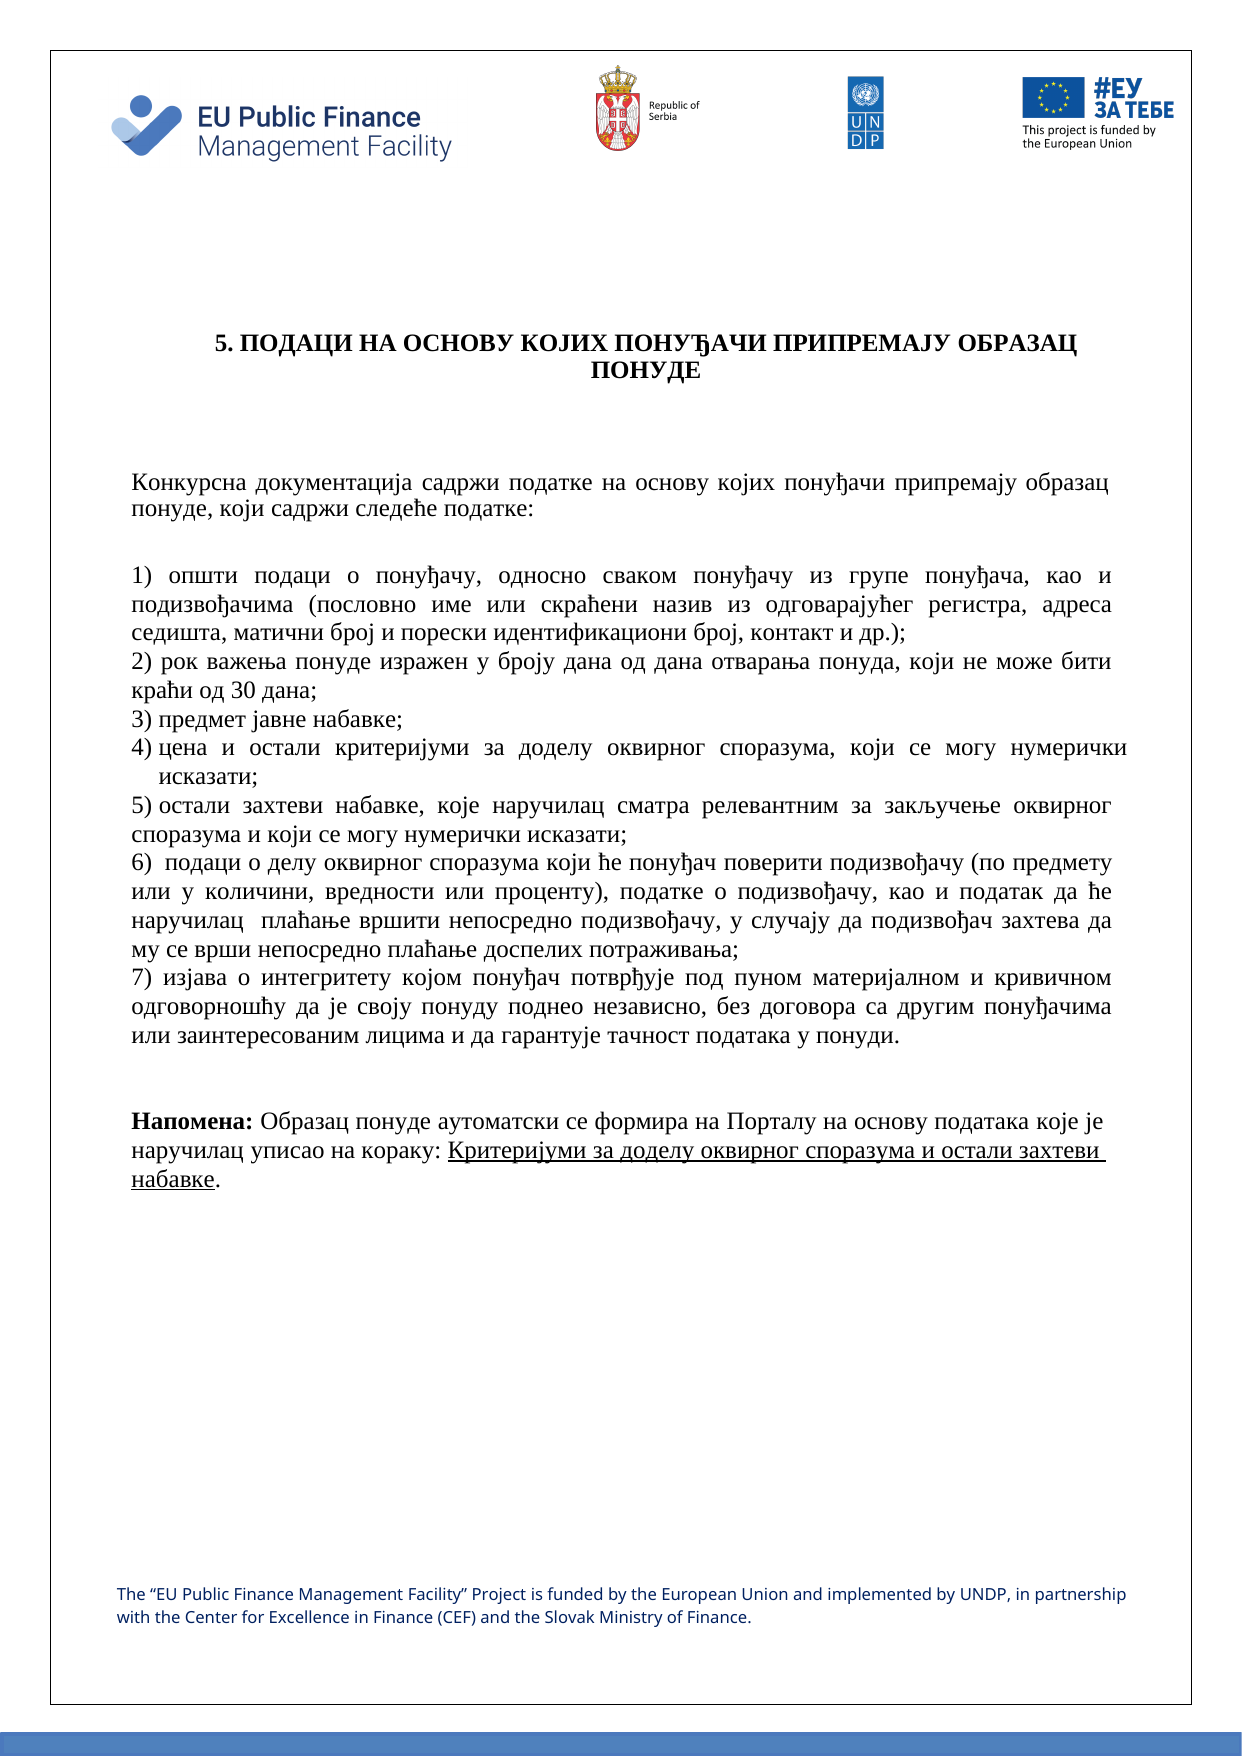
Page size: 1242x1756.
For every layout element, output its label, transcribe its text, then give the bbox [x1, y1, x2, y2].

picture [98, 77, 468, 168]
list изјава о интегритету којом понуђач потврђује под пуном материјалном и кривичном одговорношћу да је своју понуду поднео независно, без договора са другим понуђачима или заинтересованим лицима и да гарантује тачност података у понуди. [131, 962, 1112, 1049]
list општи подаци о понуђачу, односно сваком понуђачу из групе понуђача, као и подизвођачима (пословно име или скраћени назив из одговарајућег регистра, адреса седишта, матични број и порески идентификациони број, контакт и др.); [131, 560, 1112, 646]
subtitle 5. ПОДАЦИ НА ОСНОВУ КОЈИХ ПОНУЂАЧИ ПРИПРЕМАЈУ ОБРАЗАЦ ПОНУДЕ [164, 329, 1127, 384]
list остали захтеви набавке, које наручилац сматра релевантним за закључење оквирног споразума и који се могу нумерички исказати; [131, 790, 1112, 847]
list цена и остали критеријуми за доделу оквирног споразума, који се могу нумерички исказати; [131, 732, 1127, 790]
list рок важења понуде изражен у броју дана од дана отварања понуда, који не може бити краћи од 30 дана; [131, 646, 1113, 704]
picture [596, 65, 1174, 151]
list подаци о делу оквирног споразума који ће понуђач поверити подизвођачу (по предмету или у количини, вредности или проценту), податке о подизвођачу, као и податак да ће наручилац плаћање вршити непосредно подизвођачу, у случају да подизвођач захтева да му се врши непосредно плаћање доспелих потраживања; [131, 847, 1113, 962]
text Напомена: Образац понуде аутоматски се формира на Порталу на основу података које је наручилац уписао на кораку: Критеријуми за доделу оквирног споразума и остали захтеви набавке. [131, 1106, 1127, 1193]
list предмет јавне набавке; [131, 704, 1127, 732]
text Конкурсна документација садржи податке на основу којих понуђачи припремају образац понуде, који садржи следеће податке: [131, 470, 1127, 522]
